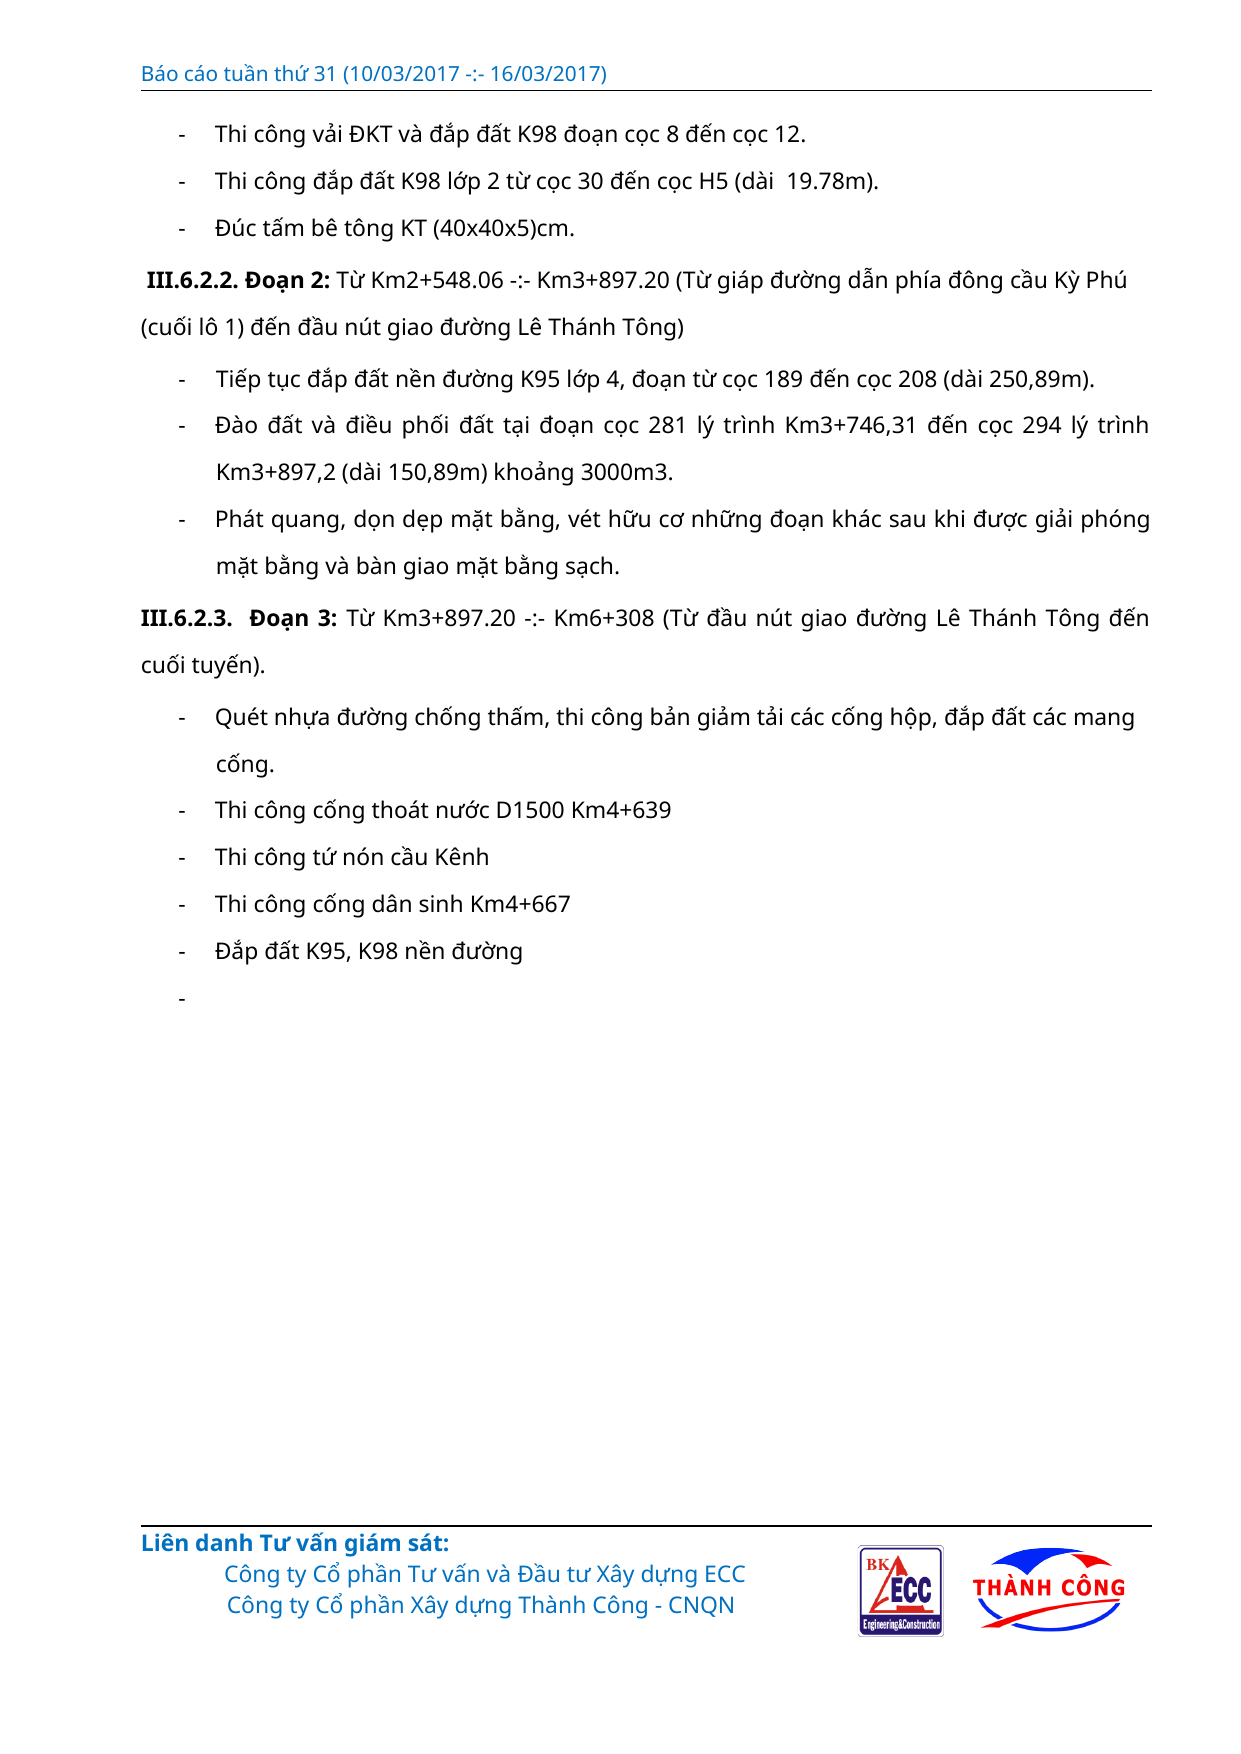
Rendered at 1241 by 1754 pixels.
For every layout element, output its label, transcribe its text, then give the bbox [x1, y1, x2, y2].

list Thi công vải ĐKT và đắp đất K98 đoạn cọc 8 đến cọc 12. [178, 118, 1152, 149]
list Đúc tấm bê tông KT (40x40x5)cm. [178, 212, 1152, 243]
list Phát quang, dọn dẹp mặt bằng, vét hữu cơ những đoạn khác sau khi được giải phóng mặt bằng và bàn giao mặt bằng sạch. [178, 503, 1152, 581]
picture [969, 1543, 1132, 1637]
text III.6.2.2. Đoạn 2: Từ Km2+548.06 -:- Km3+897.20 (Từ giáp đường dẫn phía đông cầu Kỳ Phú (cuối lô 1) đến đầu nút giao đường Lê Thánh Tông) [141, 264, 1152, 342]
list Tiếp tục đắp đất nền đường K95 lớp 4, đoạn từ cọc 189 đến cọc 208 (dài 250,89m). [178, 362, 1152, 394]
list Thi công cống dân sinh Km4+667 [178, 888, 1152, 919]
list Thi công cống thoát nước D1500 Km4+639 [178, 794, 1152, 826]
list Đào đất và điều phối đất tại đoạn cọc 281 lý trình Km3+746,31 đến cọc 294 lý trình Km3+897,2 (dài 150,89m) khoảng 3000m3. [178, 409, 1152, 487]
text III.6.2.3. Đoạn 3: Từ Km3+897.20 -:- Km6+308 (Từ đầu nút giao đường Lê Thánh Tông đến cuối tuyến). [141, 602, 1152, 680]
list Đắp đất K95, K98 nền đường [178, 935, 1152, 966]
list Quét nhựa đường chống thấm, thi công bản giảm tải các cống hộp, đắp đất các mang cống. [178, 701, 1152, 779]
picture [857, 1545, 944, 1637]
list Thi công đắp đất K98 lớp 2 từ cọc 30 đến cọc H5 (dài 19.78m). [178, 165, 1152, 196]
list Thi công tứ nón cầu Kênh [178, 841, 1152, 872]
